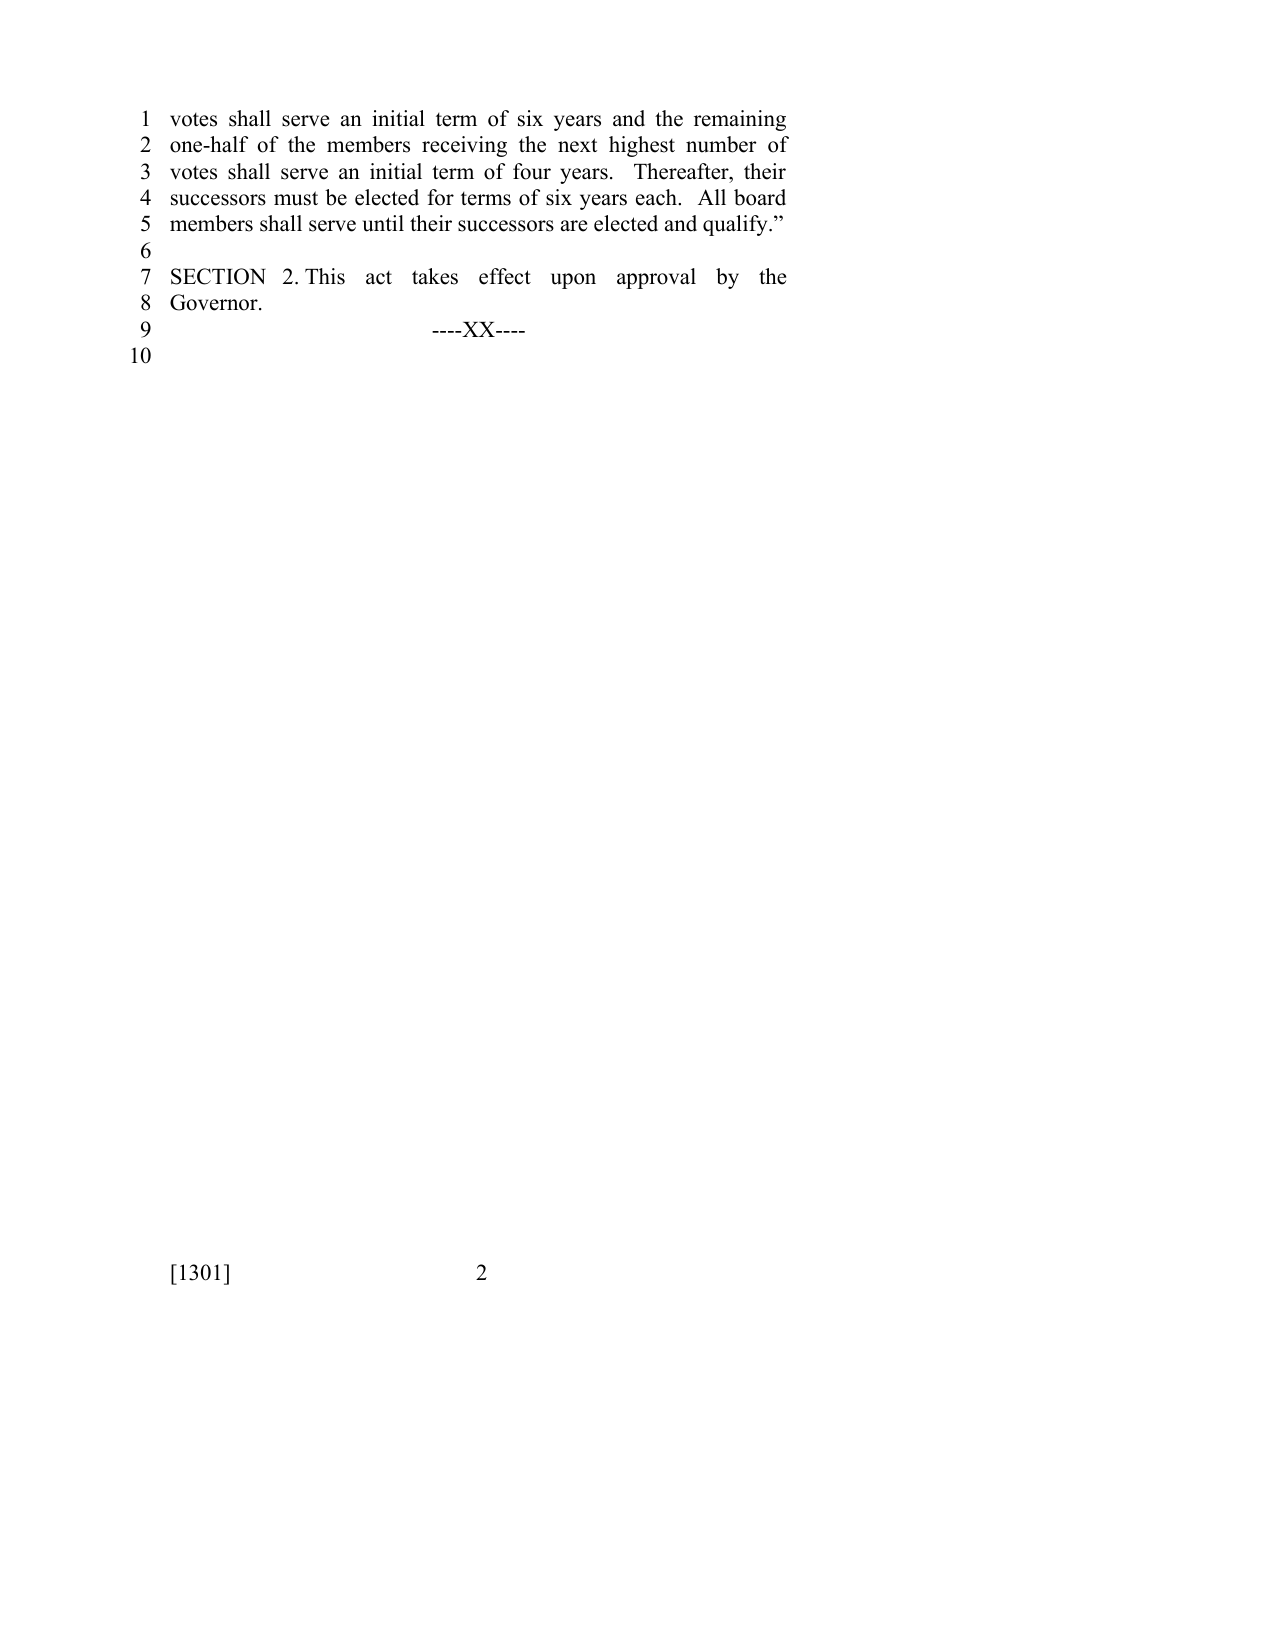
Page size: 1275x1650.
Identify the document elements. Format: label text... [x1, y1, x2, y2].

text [169, 105, 787, 237]
text ----XX---- [169, 316, 787, 342]
text SECTION 2. This act takes effect upon approval by the Governor. [169, 263, 787, 316]
